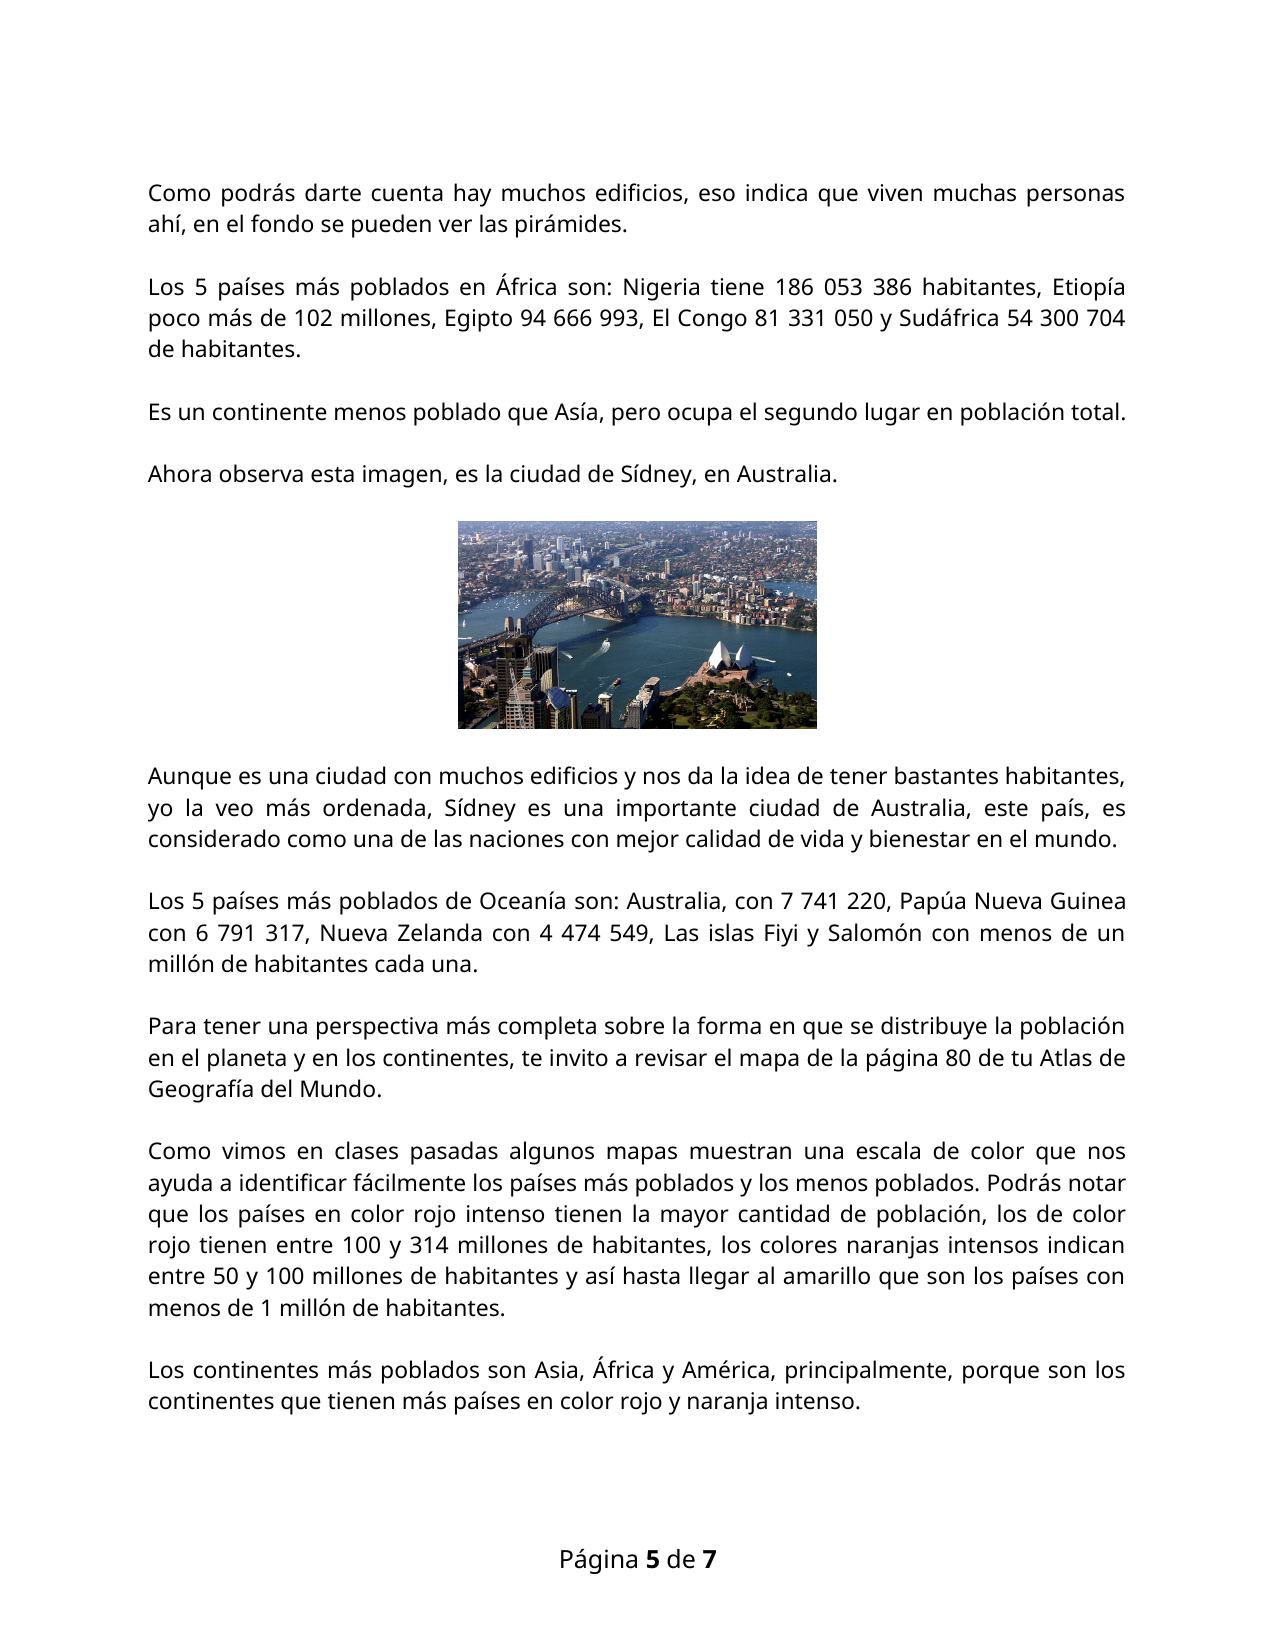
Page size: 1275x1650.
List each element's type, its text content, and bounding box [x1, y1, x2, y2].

text Aunque es una ciudad con muchos edificios y nos da la idea de tener bastantes habitantes, yo la veo más ordenada, Sídney es una importante ciudad de Australia, este país, es considerado como una de las naciones con mejor calidad de vida y bienestar en el mundo. [148, 760, 1127, 854]
text Es un continente menos poblado que Asía, pero ocupa el segundo lugar en población total. [148, 396, 1127, 427]
picture [458, 521, 817, 729]
text Ahora observa esta imagen, es la ciudad de Sídney, en Australia. [148, 458, 1127, 490]
text Los continentes más poblados son Asia, África y América, principalmente, porque son los continentes que tienen más países en color rojo y naranja intenso. [148, 1354, 1127, 1416]
text Los 5 países más poblados de Oceanía son: Australia, con 7 741 220, Papúa Nueva Guinea con 6 791 317, Nueva Zelanda con 4 474 549, Las islas Fiyi y Salomón con menos de un millón de habitantes cada una. [148, 885, 1127, 979]
text Los 5 países más poblados en África son: Nigeria tiene 186 053 386 habitantes, Etiopía poco más de 102 millones, Egipto 94 666 993, El Congo 81 331 050 y Sudáfrica 54 300 704 de habitantes. [148, 271, 1127, 365]
text Para tener una perspectiva más completa sobre la forma en que se distribuye la población en el planeta y en los continentes, te invito a revisar el mapa de la página 80 de tu Atlas de Geografía del Mundo. [148, 1010, 1127, 1104]
text Como vimos en clases pasadas algunos mapas muestran una escala de color que nos ayuda a identificar fácilmente los países más poblados y los menos poblados. Podrás notar que los países en color rojo intenso tienen la mayor cantidad de población, los de color rojo tienen entre 100 y 314 millones de habitantes, los colores naranjas intensos indican entre 50 y 100 millones de habitantes y así hasta llegar al amarillo que son los países con menos de 1 millón de habitantes. [148, 1135, 1127, 1323]
text Como podrás darte cuenta hay muchos edificios, eso indica que viven muchas personas ahí, en el fondo se pueden ver las pirámides. [148, 177, 1127, 240]
